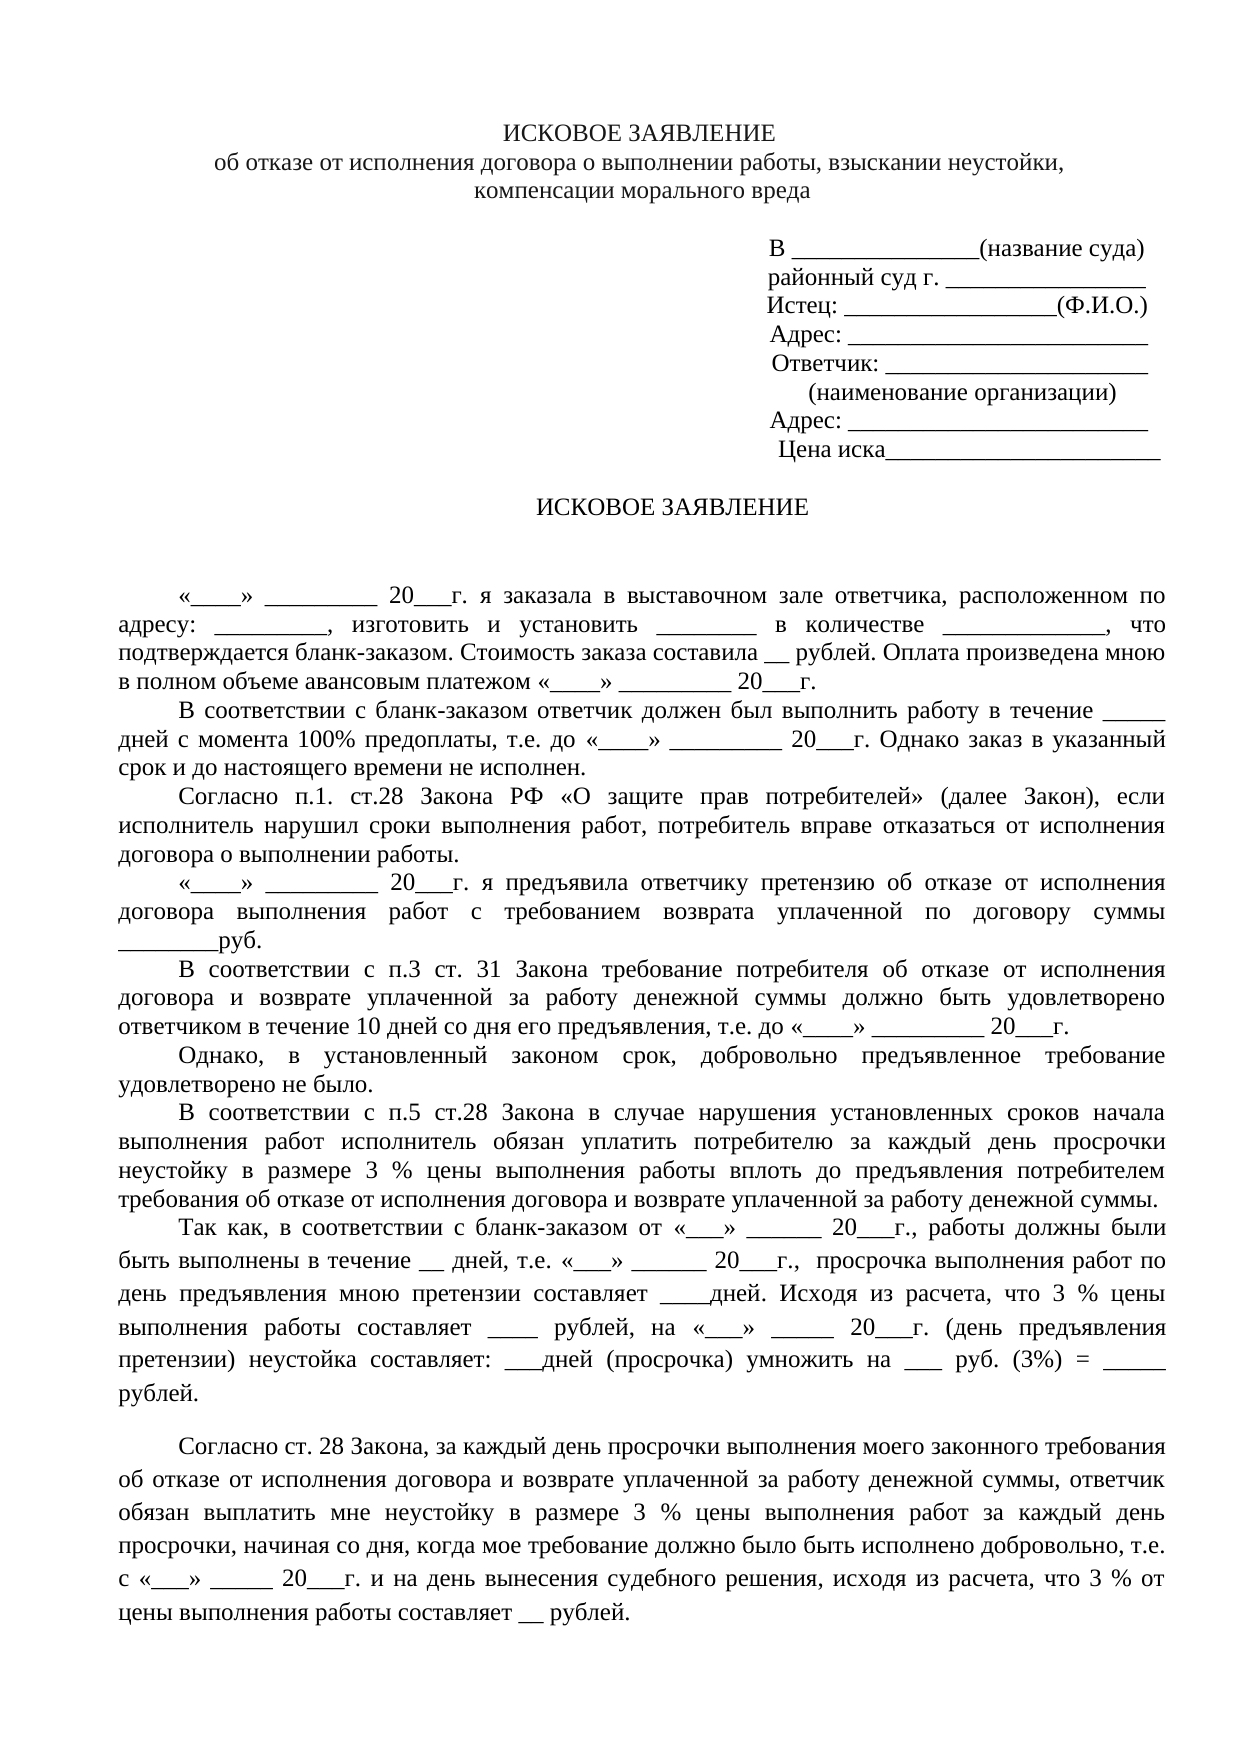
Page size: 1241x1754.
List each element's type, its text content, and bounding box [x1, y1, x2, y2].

text В соответствии с п.5 ст.28 Закона в случае нарушения установленных сроков начала выполнения работ исполнитель обязан уплатить потребителю за каждый день просрочки неустойку в размере 3 % цены выполнения работы вплоть до предъявления потребителем требования об отказе от исполнения договора и возврате уплаченной за работу денежной суммы. [118, 1097, 1167, 1212]
text Истец: _________________(Ф.И.О.) [118, 291, 1167, 319]
text Адрес: ________________________ [118, 406, 1167, 434]
text Согласно п.1. ст.28 Закона РФ «О защите прав потребителей» (далее Закон), если исполнитель нарушил сроки выполнения работ, потребитель вправе отказаться от исполнения договора о выполнении работы. [118, 781, 1167, 867]
text «____» _________ 20___г. я предъявила ответчику претензию об отказе от исполнения договора выполнения работ с требованием возврата уплаченной по договору суммы ________руб. [118, 867, 1167, 954]
text Ответчик: _____________________ [118, 348, 1167, 377]
text «____» _________ 20___г. я заказала в выставочном зале ответчика, расположенном по адресу: _________, изготовить и установить ________ в количестве _____________, что подтверждается бланк-заказом. Стоимость заказа составила __ рублей. Оплата произведена мною в полном объеме авансовым платежом «____» _________ 20___г. [118, 580, 1167, 695]
text Однако, в установленный законом срок, добровольно предъявленное требование удовлетворено не было. [118, 1040, 1167, 1097]
text В соответствии с п.3 ст. 31 Закона требование потребителя об отказе от исполнения договора и возврате уплаченной за работу денежной суммы должно быть удовлетворено ответчиком в течение 10 дней со дня его предъявления, т.е. до «____» _________ 20___г. [118, 954, 1167, 1040]
text В соответствии с бланк-заказом ответчик должен был выполнить работу в течение _____ дней с момента 100% предоплаты, т.е. до «____» _________ 20___г. Однако заказ в указанный срок и до настоящего времени не исполнен. [118, 695, 1167, 781]
text районный суд г. ________________ [118, 262, 1167, 291]
text В _______________(название суда) [118, 233, 1167, 262]
text ИСКОВОЕ ЗАЯВЛЕНИЕ об отказе от исполнения договора о выполнении работы, взыскании неустойки, компенсации морального вреда [118, 118, 1167, 204]
text Цена иска______________________ [118, 434, 1167, 463]
text Адрес: ________________________ [118, 319, 1167, 348]
text ИСКОВОЕ ЗАЯВЛЕНИЕ [118, 492, 1167, 521]
text (наименование организации) [118, 377, 1167, 406]
text Согласно ст. 28 Закона, за каждый день просрочки выполнения моего законного требования об отказе от исполнения договора и возврате уплаченной за работу денежной суммы, ответчик обязан выплатить мне неустойку в размере 3 % цены выполнения работ за каждый день просрочки, начиная со дня, когда мое требование должно было быть исполнено добровольно, т.е. с «___» _____ 20___г. и на день вынесения судебного решения, исходя из расчета, что 3 % от цены выполнения работы составляет __ рублей. [118, 1431, 1167, 1625]
text Так как, в соответствии с бланк-заказом от «___» ______ 20___г., работы должны были быть выполнены в течение __ дней, т.е. «___» ______ 20___г., просрочка выполнения работ по день предъявления мною претензии составляет ____дней. Исходя из расчета, что 3 % цены выполнения работы составляет ____ рублей, на «___» _____ 20___г. (день предъявления претензии) неустойка составляет: ___дней (просрочка) умножить на ___ руб. (3%) = _____ рублей. [118, 1212, 1167, 1406]
